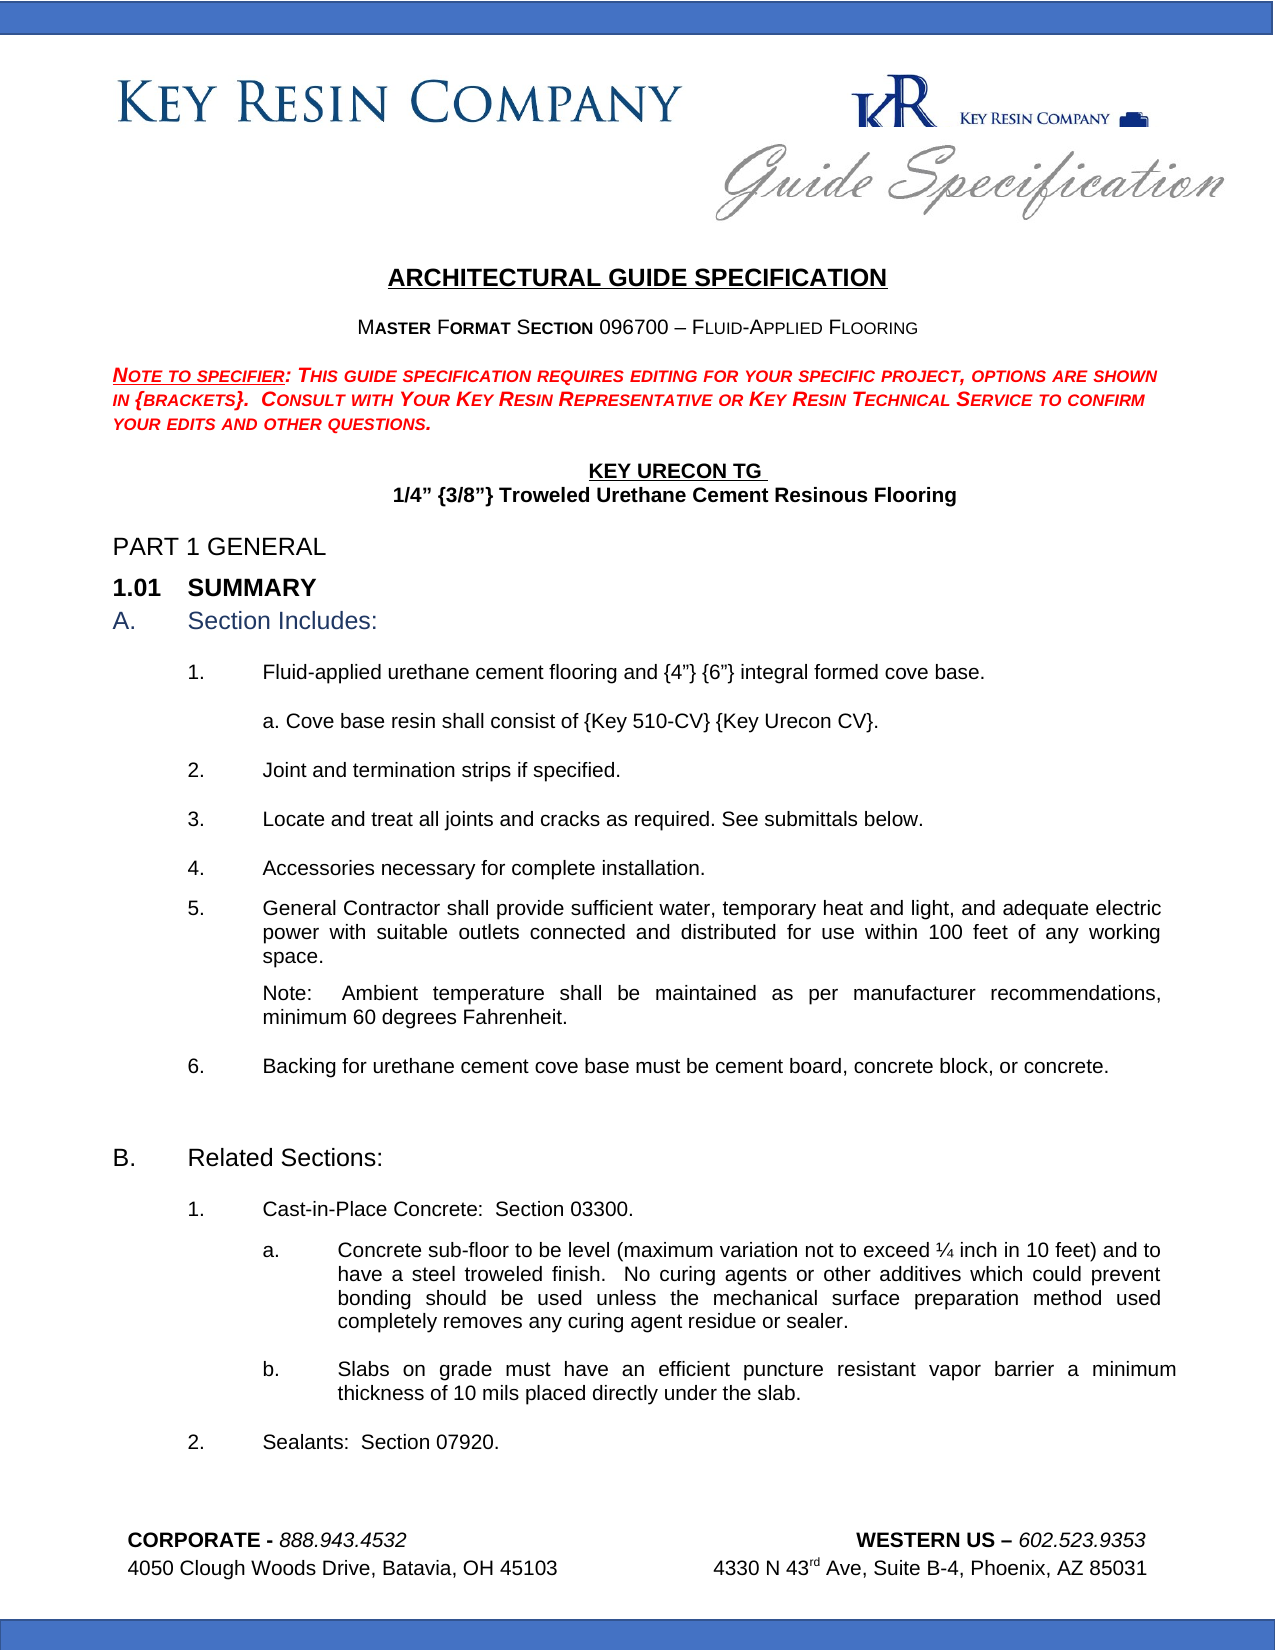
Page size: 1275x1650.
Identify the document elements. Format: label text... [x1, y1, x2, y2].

subtitle 1.01 SUMMARY [112, 573, 1162, 602]
text b. Slabs on grade must have an efficient puncture resistant vapor barrier a minimum thickness of 10 mils placed directly under the slab. [262, 1357, 1177, 1405]
text ARCHITECTURAL GUIDE SPECIFICATION [112, 262, 1162, 291]
text URECON TG [187, 459, 1162, 483]
text 1. Fluid-applied urethane cement flooring and {4”} {6”} integral formed cove base. [187, 660, 1162, 684]
subtitle A. Section Includes: [112, 606, 1162, 635]
text 2. Sealants: Section 07920. [187, 1430, 1162, 1454]
text a. Cove base resin shall consist of {Key 510-CV} {Key Urecon CV}. [187, 709, 1162, 733]
text 3. Locate and treat all joints and cracks as required. See submittals below. [187, 807, 1162, 831]
subtitle B. Related Sections: [112, 1143, 1162, 1172]
text Master Format Section 096700 – Fluid-Applied Flooring [112, 315, 1162, 339]
text 1/4” {3/8”} Troweled Urethane Cement Resinous Flooring [187, 483, 1162, 507]
text 2. Joint and termination strips if specified. [187, 758, 1162, 782]
list Backing for urethane cement cove base must be cement board, concrete block, or concrete. [187, 1053, 1162, 1077]
subtitle PART 1 GENERAL [112, 532, 1162, 561]
text Note: Ambient temperature shall be maintained as per manufacturer recommendations, minimum 60 degrees Fahrenheit. [262, 981, 1162, 1028]
text a. Concrete sub-floor to be level (maximum variation not to exceed ¼ inch in 10 feet) and to have a steel troweled finish. No curing agents or other additives which could prevent bonding should be used unless the mechanical surface preparation method used completely removes any curing agent residue or sealer. [262, 1237, 1162, 1333]
text 4. Accessories necessary for complete installation. [187, 856, 1162, 879]
text 1. Cast-in-Place Concrete: Section 03300. [187, 1197, 1162, 1221]
list General Contractor shall provide sufficient water, temporary heat and light, and adequate electric power with suitable outlets connected and distributed for use within 100 feet of any working space. [187, 896, 1162, 968]
picture [112, 65, 1242, 225]
text Note to specifier: This guide specification requires editing for your specific project, options are shown in {brackets}. Consult with Your Resin Representative or Resin Technical Service to confirm your edits other questions. [112, 363, 1162, 435]
